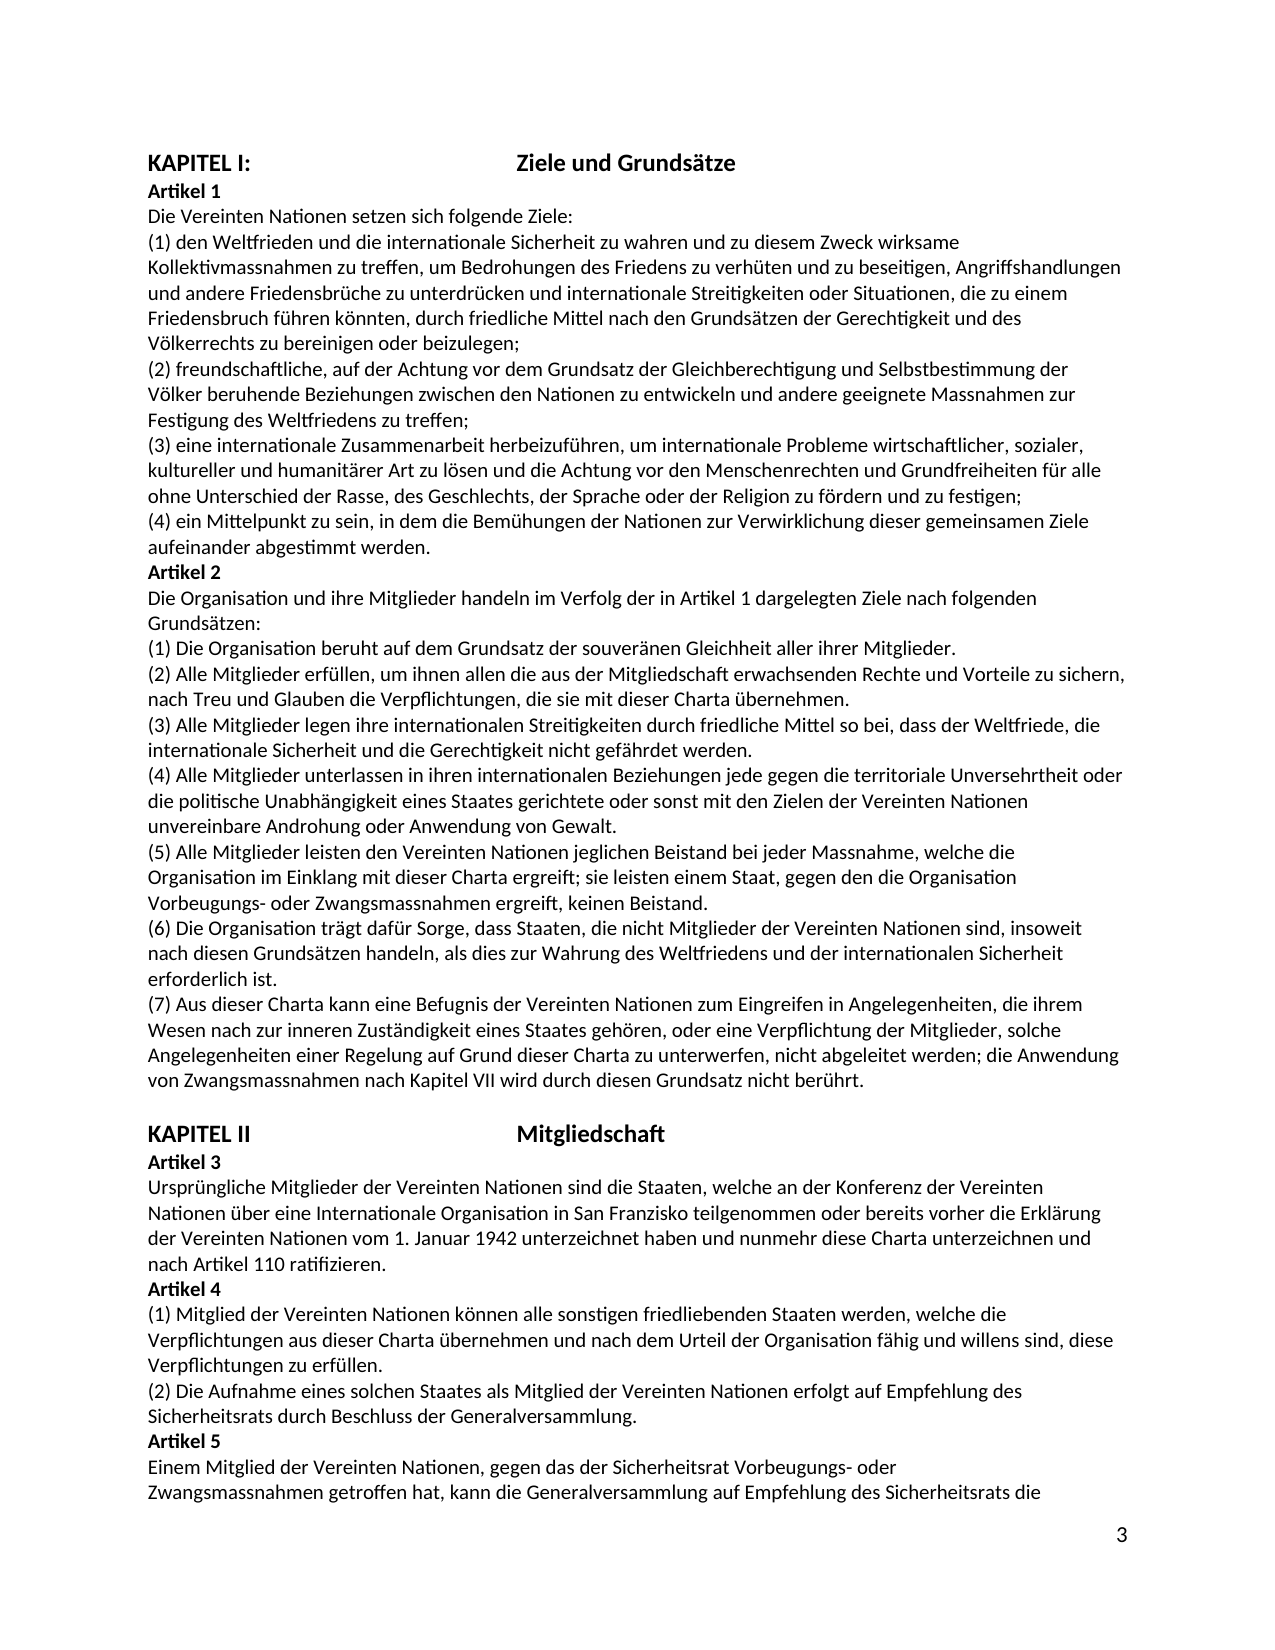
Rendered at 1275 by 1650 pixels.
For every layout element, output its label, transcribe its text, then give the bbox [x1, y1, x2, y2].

text (2) Alle Mitglieder erfüllen, um ihnen allen die aus der Mitgliedschaft erwachsenden Rechte und Vorteile zu sichern, nach Treu und Glauben die Verpflichtungen, die sie mit dieser Charta übernehmen. [148, 661, 1127, 712]
text (4) ein Mittelpunkt zu sein, in dem die Bemühungen der Nationen zur Verwirklichung dieser gemeinsamen Ziele aufeinander abgestimmt werden. [148, 508, 1127, 559]
text Artikel 2 [148, 559, 1127, 585]
text Ursprüngliche Mitglieder der Vereinten Nationen sind die Staaten, welche an der Konferenz der Vereinten Nationen über eine Internationale Organisation in San Franzisko teilgenommen oder bereits vorher die Erklärung der Vereinten Nationen vom 1. Januar 1942 unterzeichnet haben und nunmehr diese Charta unterzeichnen und nach Artikel 110 ratifizieren. [148, 1174, 1127, 1276]
text Artikel 3 [148, 1149, 1127, 1174]
text (3) eine internationale Zusammenarbeit herbeizuführen, um internationale Probleme wirtschaftlicher, sozialer, kultureller und humanitärer Art zu lösen und die Achtung vor den Menschenrechten und Grundfreiheiten für alle ohne Unterschied der Rasse, des Geschlechts, der Sprache oder der Religion zu fördern und zu festigen; [148, 432, 1127, 508]
text (1) Die Organisation beruht auf dem Grundsatz der souveränen Gleichheit aller ihrer Mitglieder. [148, 636, 1127, 661]
text Zwangsmassnahmen getroffen hat, kann die Generalversammlung auf Empfehlung des Sicherheitsrats die [148, 1479, 1127, 1505]
text (2) Die Aufnahme eines solchen Staates als Mitglied der Vereinten Nationen erfolgt auf Empfehlung des Sicherheitsrats durch Beschluss der Generalversammlung. [148, 1378, 1127, 1429]
text Organisation im Einklang mit dieser Charta ergreift; sie leisten einem Staat, gegen den die Organisation Vorbeugungs- oder Zwangsmassnahmen ergreift, keinen Beistand. [148, 864, 1127, 915]
text (2) freundschaftliche, auf der Achtung vor dem Grundsatz der Gleichberechtigung und Selbstbestimmung der Völker beruhende Beziehungen zwischen den Nationen zu entwickeln und andere geeignete Massnahmen zur Festigung des Weltfriedens zu treffen; [148, 356, 1127, 432]
text Artikel 4 [148, 1276, 1127, 1302]
text (7) Aus dieser Charta kann eine Befugnis der Vereinten Nationen zum Eingreifen in Angelegenheiten, die ihrem Wesen nach zur inneren Zuständigkeit eines Staates gehören, oder eine Verpflichtung der Mitglieder, solche Angelegenheiten einer Regelung auf Grund dieser Charta zu unterwerfen, nicht abgeleitet werden; die Anwendung von Zwangsmassnahmen nach Kapitel VII wird durch diesen Grundsatz nicht berührt. [148, 991, 1127, 1093]
text (4) Alle Mitglieder unterlassen in ihren internationalen Beziehungen jede gegen die territoriale Unversehrtheit oder die politische Unabhängigkeit eines Staates gerichtete oder sonst mit den Zielen der Vereinten Nationen unvereinbare Androhung oder Anwendung von Gewalt. [148, 763, 1127, 839]
text Die Organisation und ihre Mitglieder handeln im Verfolg der in Artikel 1 dargelegten Ziele nach folgenden Grundsätzen: [148, 585, 1127, 636]
text (3) Alle Mitglieder legen ihre internationalen Streitigkeiten durch friedliche Mittel so bei, dass der Weltfriede, die internationale Sicherheit und die Gerechtigkeit nicht gefährdet werden. [148, 712, 1127, 763]
text KAPITEL I: Ziele und Grundsätze [148, 148, 1127, 178]
text Einem Mitglied der Vereinten Nationen, gegen das der Sicherheitsrat Vorbeugungs- oder [148, 1454, 1127, 1479]
text Die Vereinten Nationen setzen sich folgende Ziele: [148, 203, 1127, 229]
text KAPITEL II Mitgliedschaft [148, 1118, 1127, 1149]
text (1) Mitglied der Vereinten Nationen können alle sonstigen friedliebenden Staaten werden, welche die Verpflichtungen aus dieser Charta übernehmen und nach dem Urteil der Organisation fähig und willens sind, diese Verpflichtungen zu erfüllen. [148, 1302, 1127, 1378]
text Artikel 5 [148, 1429, 1127, 1454]
text Artikel 1 [148, 178, 1127, 203]
text (6) Die Organisation trägt dafür Sorge, dass Staaten, die nicht Mitglieder der Vereinten Nationen sind, insoweit nach diesen Grundsätzen handeln, als dies zur Wahrung des Weltfriedens und der internationalen Sicherheit erforderlich ist. [148, 915, 1127, 991]
text (5) Alle Mitglieder leisten den Vereinten Nationen jeglichen Beistand bei jeder Massnahme, welche die [148, 839, 1127, 864]
text (1) den Weltfrieden und die internationale Sicherheit zu wahren und zu diesem Zweck wirksame Kollektivmassnahmen zu treffen, um Bedrohungen des Friedens zu verhüten und zu beseitigen, Angriffshandlungen und andere Friedensbrüche zu unterdrücken und internationale Streitigkeiten oder Situationen, die zu einem Friedensbruch führen könnten, durch friedliche Mittel nach den Grundsätzen der Gerechtigkeit und des Völkerrechts zu bereinigen oder beizulegen; [148, 229, 1127, 356]
